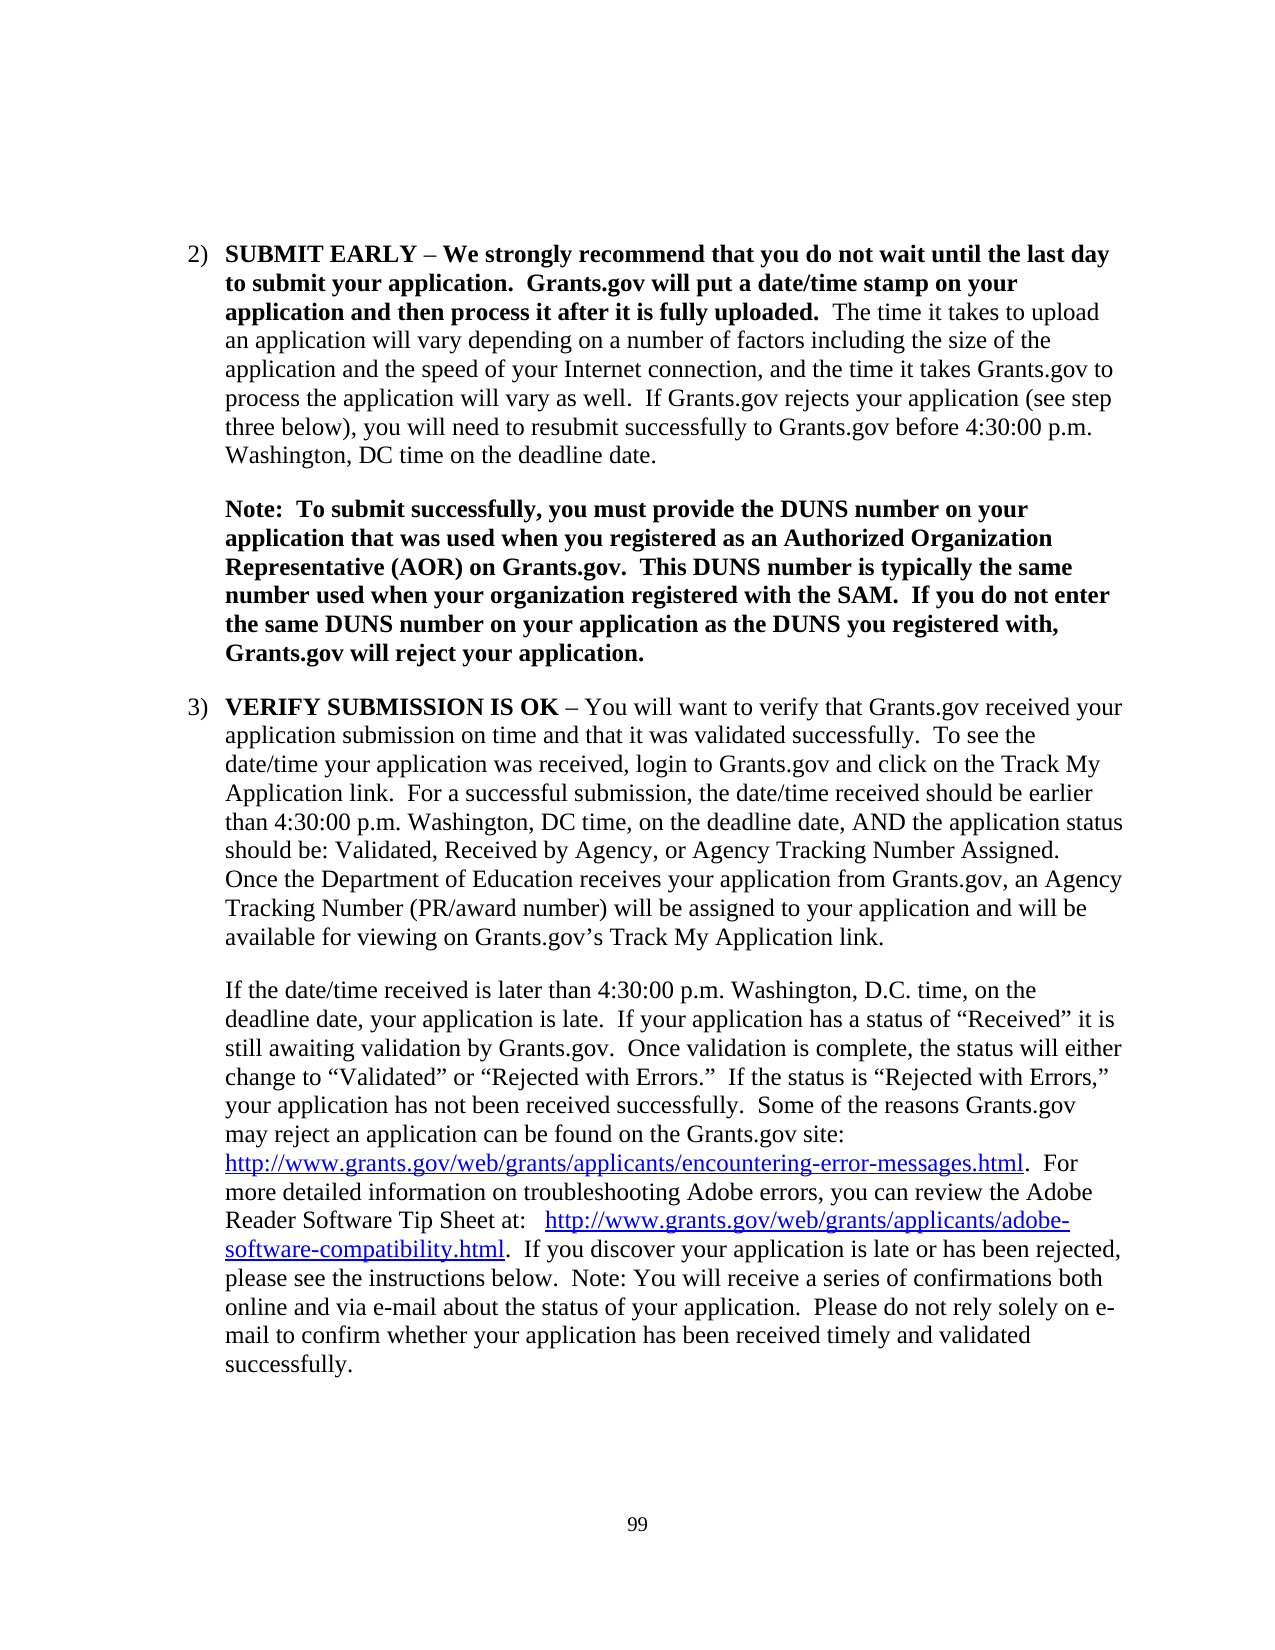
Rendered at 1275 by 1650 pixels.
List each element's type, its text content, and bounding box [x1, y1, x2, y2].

text Note: To submit successfully, you must provide the DUNS number on your application that was used when you registered as an Authorized Organization Representative (AOR) on Grants.gov. This DUNS number is typically the same number used when your organization registered with the SAM. If you do not enter the same DUNS number on your application as the DUNS you registered with, Grants.gov will reject your application. [225, 494, 1125, 667]
list VERIFY SUBMISSION IS OK – You will want to verify that Grants.gov received your application submission on time and that it was validated successfully. To see the date/time your application was received, login to Grants.gov and click on the Track My Application link. For a successful submission, the date/time received should be earlier than 4:30:00 p.m. Washington, DC time, on the deadline date, AND the application status should be: Validated, Received by Agency, or Agency Tracking Number Assigned. Once the Department of Education receives your application from Grants.gov, an Agency Tracking Number (PR/award number) will be assigned to your application and will be available for viewing on Grants.gov’s Track My Application link. [187, 692, 1125, 950]
list SUBMIT EARLY – We strongly recommend that you do not wait until the last day to submit your application. Grants.gov will put a date/time stamp on your application and then process it after it is fully uploaded. The time it takes to upload an application will vary depending on a number of factors including the size of the application and the speed of your Internet connection, and the time it takes Grants.gov to process the application will vary as well. If Grants.gov rejects your application (see step three below), you will need to resubmit successfully to Grants.gov before 4:30:00 p.m. Washington, DC time on the deadline date. [187, 239, 1125, 469]
text If the date/time received is later than 4:30:00 p.m. Washington, D.C. time, on the deadline date, your application is late. If your application has a status of “Received” it is still awaiting validation by Grants.gov. Once validation is complete, the status will either change to “Validated” or “Rejected with Errors.” If the status is “Rejected with Errors,” your application has not been received successfully. Some of the reasons Grants.gov may reject an application can be found on the Grants.gov site: http://www.grants.gov/web/grants/applicants/encountering-error-messages.html. For more detailed information on troubleshooting Adobe errors, you can review the Adobe Reader Software Tip Sheet at: http://www.grants.gov/web/grants/applicants/adobe-software-compatibility.html. If you discover your application is late or has been rejected, please see the instructions below. Note: You will receive a series of confirmations both online and via e-mail about the status of your application. Please do not rely solely on e-mail to confirm whether your application has been received timely and validated successfully. [225, 975, 1125, 1378]
